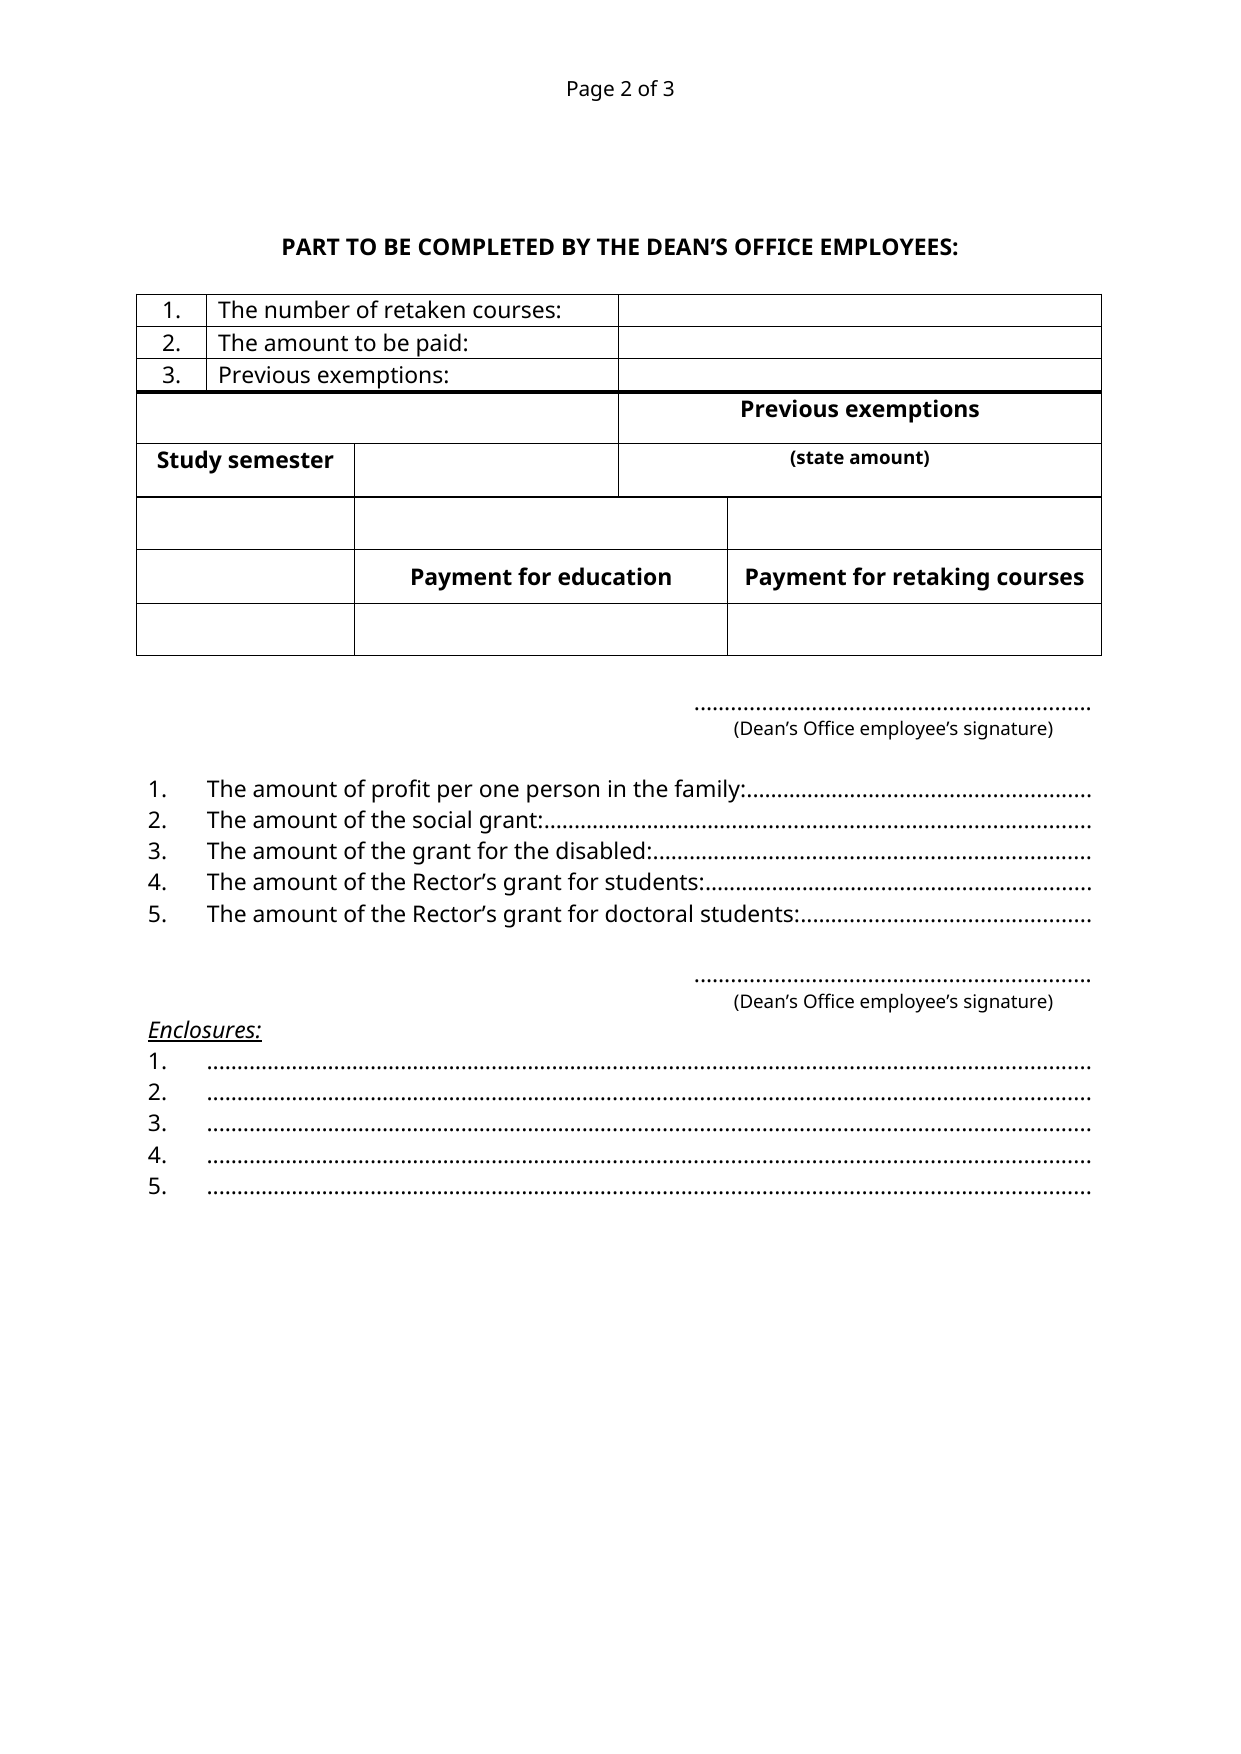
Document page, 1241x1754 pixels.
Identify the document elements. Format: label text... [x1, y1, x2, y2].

table_cell [728, 498, 1101, 549]
table_cell Study semester [137, 444, 354, 496]
table_cell [137, 394, 618, 443]
table_cell Payment for retaking courses [728, 550, 1101, 602]
table_header [619, 295, 1101, 326]
table_header 1. [137, 295, 206, 326]
list The amount of the social grant: [148, 804, 1093, 835]
list The amount of the grant for the disabled: [148, 835, 1093, 866]
table_cell [619, 359, 1101, 390]
table_cell [355, 604, 727, 655]
table_header The number of retaken courses: [207, 295, 618, 326]
table_cell [619, 327, 1101, 358]
table_cell 3. [137, 359, 206, 390]
table_cell The amount to be paid: [207, 327, 618, 358]
table_cell (state amount) [619, 444, 1101, 496]
table_cell [355, 444, 618, 496]
text (Dean’s Office employee’s signature) [694, 988, 1093, 1013]
text (Dean’s Office employee’s signature) [694, 716, 1093, 741]
table_cell [137, 498, 354, 549]
table_cell Previous exemptions: [207, 359, 618, 390]
list The amount of profit per one person in the family: [148, 772, 1093, 804]
list The amount of the Rector’s grant for students: [148, 866, 1093, 897]
table_cell [728, 604, 1101, 655]
table_cell [137, 604, 354, 655]
table_cell Payment for education [355, 550, 727, 602]
table_cell [137, 550, 354, 602]
list The amount of the Rector’s grant for doctoral students: [148, 897, 1093, 929]
text PART TO BE COMPLETED BY THE DEAN’S OFFICE EMPLOYEES: [148, 231, 1093, 262]
table_cell 2. [137, 327, 206, 358]
text Enclosures: [148, 1013, 1093, 1045]
table_cell [355, 498, 727, 549]
table_cell Previous exemptions [619, 394, 1101, 443]
